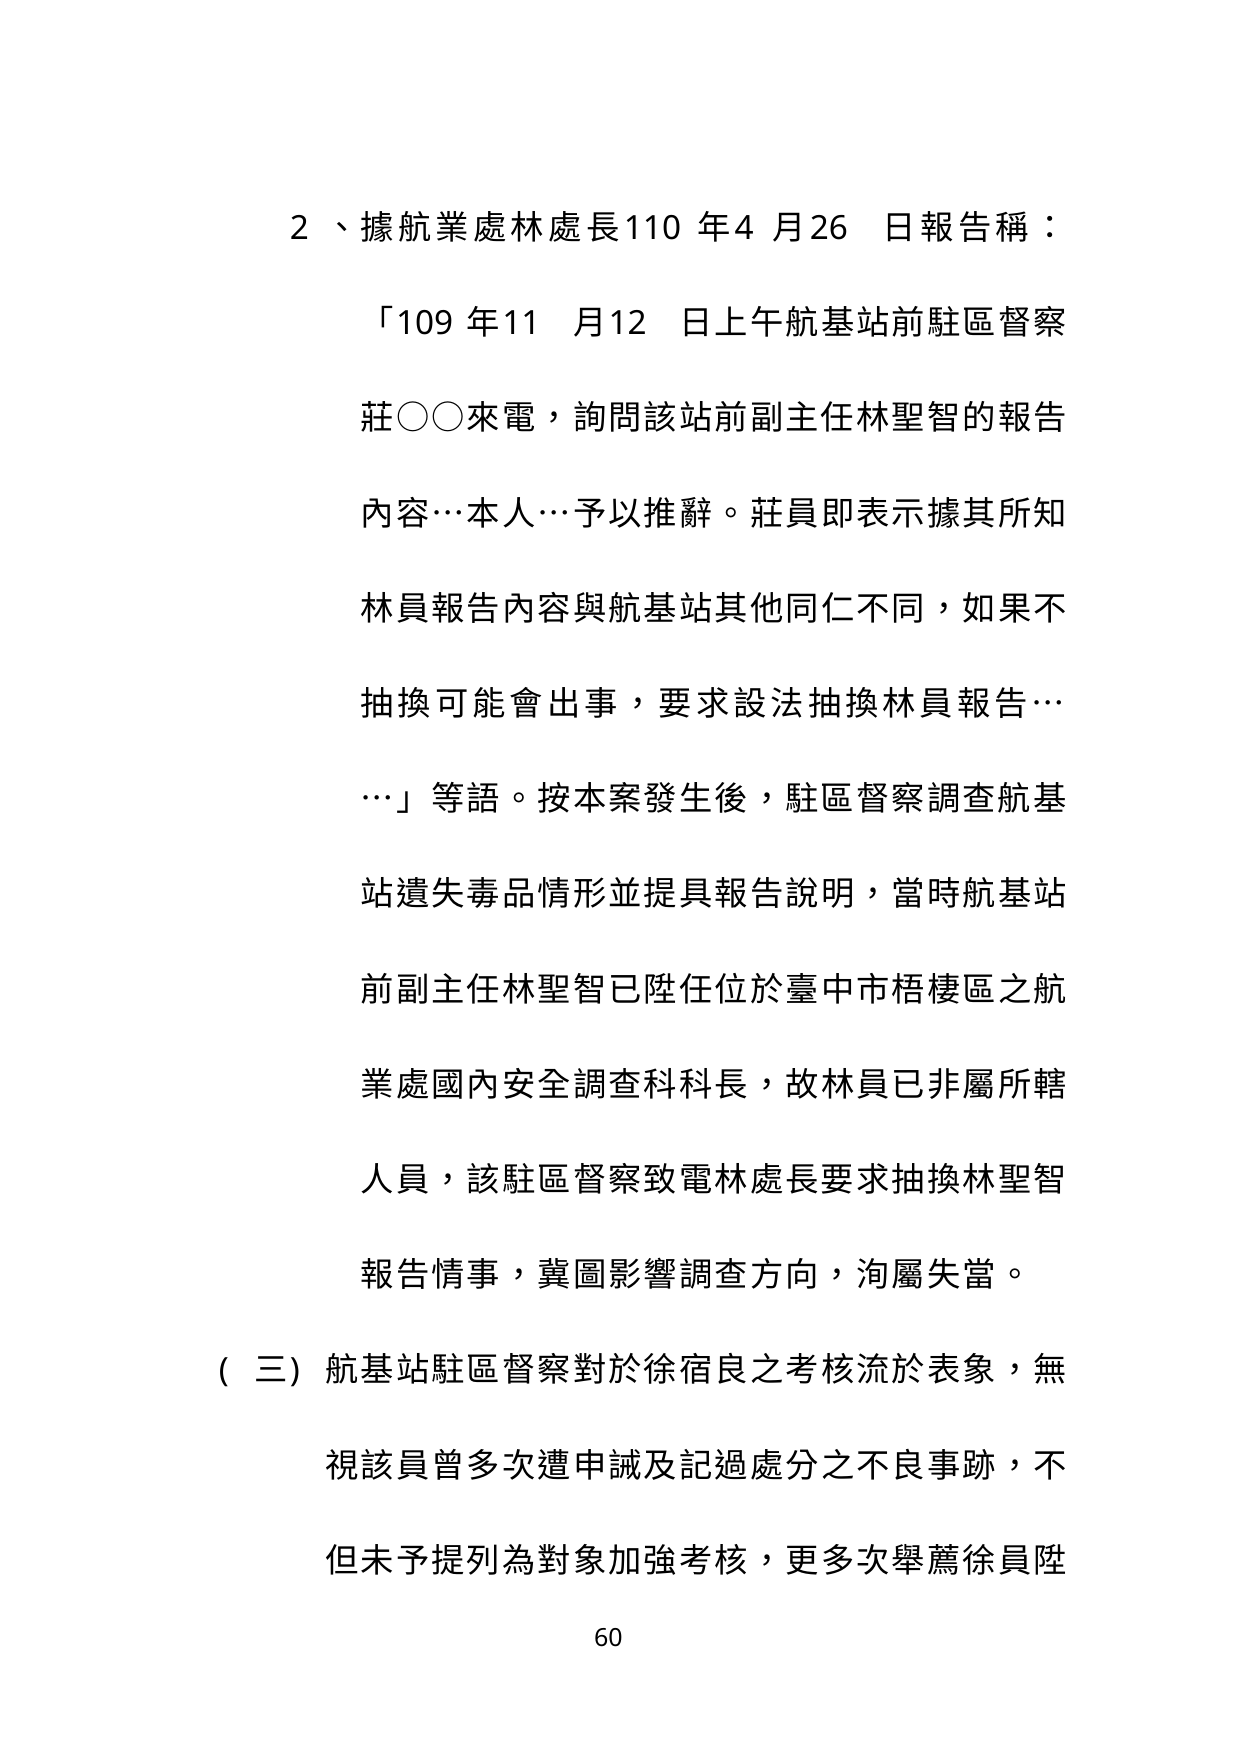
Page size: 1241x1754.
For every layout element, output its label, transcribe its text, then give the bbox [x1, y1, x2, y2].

subtitle 航基站駐區督察對於徐宿良之考核流於表象，無視該員曾多次遭申誡及記過處分之不良事跡，不但未予提列為對象加強考核，更多次舉薦徐員陞任該站機動組組長，顯有疏於督導考核之責： [219, 1320, 1069, 1605]
subtitle 據航業處林處長110年4月26日報告稱：「109年11月12日上午航基站前駐區督察莊○○來電，詢問該站前副主任林聖智的報告內容…本人…予以推辭。莊員即表示據其所知，林員報告內容與航基站其他同仁不同，如果不抽換可能會出事，要求設法抽換林員報告……」等語。按本案發生後，駐區督察調查航基站遺失毒品情形並提具報告說明，當時航基站前副主任林聖智已陞任位於臺中市梧棲區之航業處國內安全調查科科長，故林員已非屬所轄人員，該駐區督察致電林處長要求抽換林聖智報告情事，冀圖影響調查方向，洵屬失當。 [272, 177, 1069, 1320]
